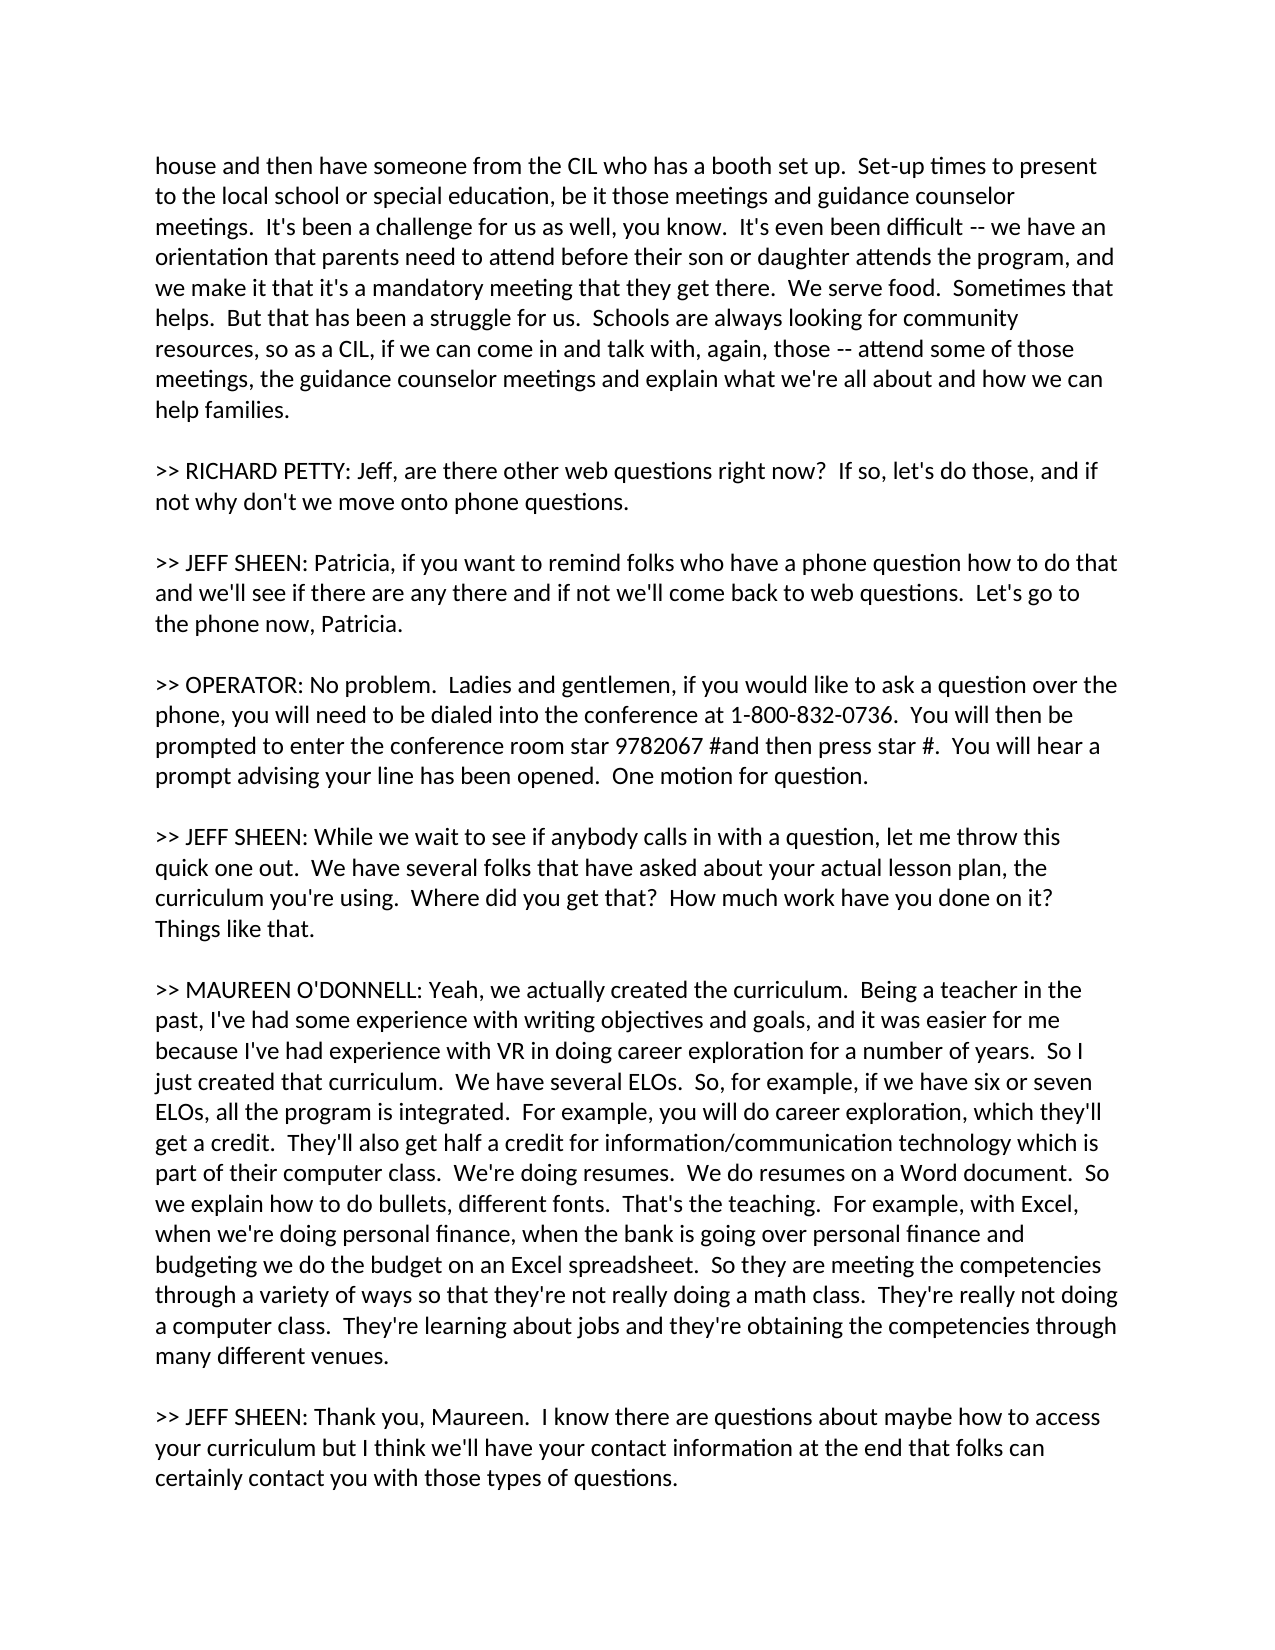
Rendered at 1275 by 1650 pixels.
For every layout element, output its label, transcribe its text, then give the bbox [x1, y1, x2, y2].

text >> JEFF SHEEN: Patricia, if you want to remind folks who have a phone question how to do that and we'll see if there are any there and if not we'll come back to web questions. Let's go to the phone now, Patricia. [155, 547, 1120, 638]
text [155, 150, 1120, 425]
text >> JEFF SHEEN: While we wait to see if anybody calls in with a question, let me throw this quick one out. We have several folks that have asked about your actual lesson plan, the curriculum you're using. Where did you get that? How much work have you done on it? Things like that. [155, 821, 1120, 943]
text >> OPERATOR: No problem. Ladies and gentlemen, if you would like to ask a question over the phone, you will need to be dialed into the conference at 1-800-832-0736. You will then be prompted to enter the conference room star 9782067 #and then press star #. You will hear a prompt advising your line has been opened. One motion for question. [155, 669, 1120, 791]
text >> RICHARD PETTY: Jeff, are there other web questions right now? If so, let's do those, and if not why don't we move onto phone questions. [155, 455, 1120, 516]
text >> JEFF SHEEN: Thank you, Maureen. I know there are questions about maybe how to access your curriculum but I think we'll have your contact information at the end that folks can certainly contact you with those types of questions. [155, 1401, 1120, 1493]
text >> MAUREEN O'DONNELL: Yeah, we actually created the curriculum. Being a teacher in the past, I've had some experience with writing objectives and goals, and it was easier for me because I've had experience with VR in doing career exploration for a number of years. So I just created that curriculum. We have several ELOs. So, for example, if we have six or seven ELOs, all the program is integrated. For example, you will do career exploration, which they'll get a credit. They'll also get half a credit for information/communication technology which is part of their computer class. We're doing resumes. We do resumes on a Word document. So we explain how to do bullets, different fonts. That's the teaching. For example, with Excel, when we're doing personal finance, when the bank is going over personal finance and budgeting we do the budget on an Excel spreadsheet. So they are meeting the competencies through a variety of ways so that they're not really doing a math class. They're really not doing a computer class. They're learning about jobs and they're obtaining the competencies through many different venues. [155, 974, 1120, 1371]
